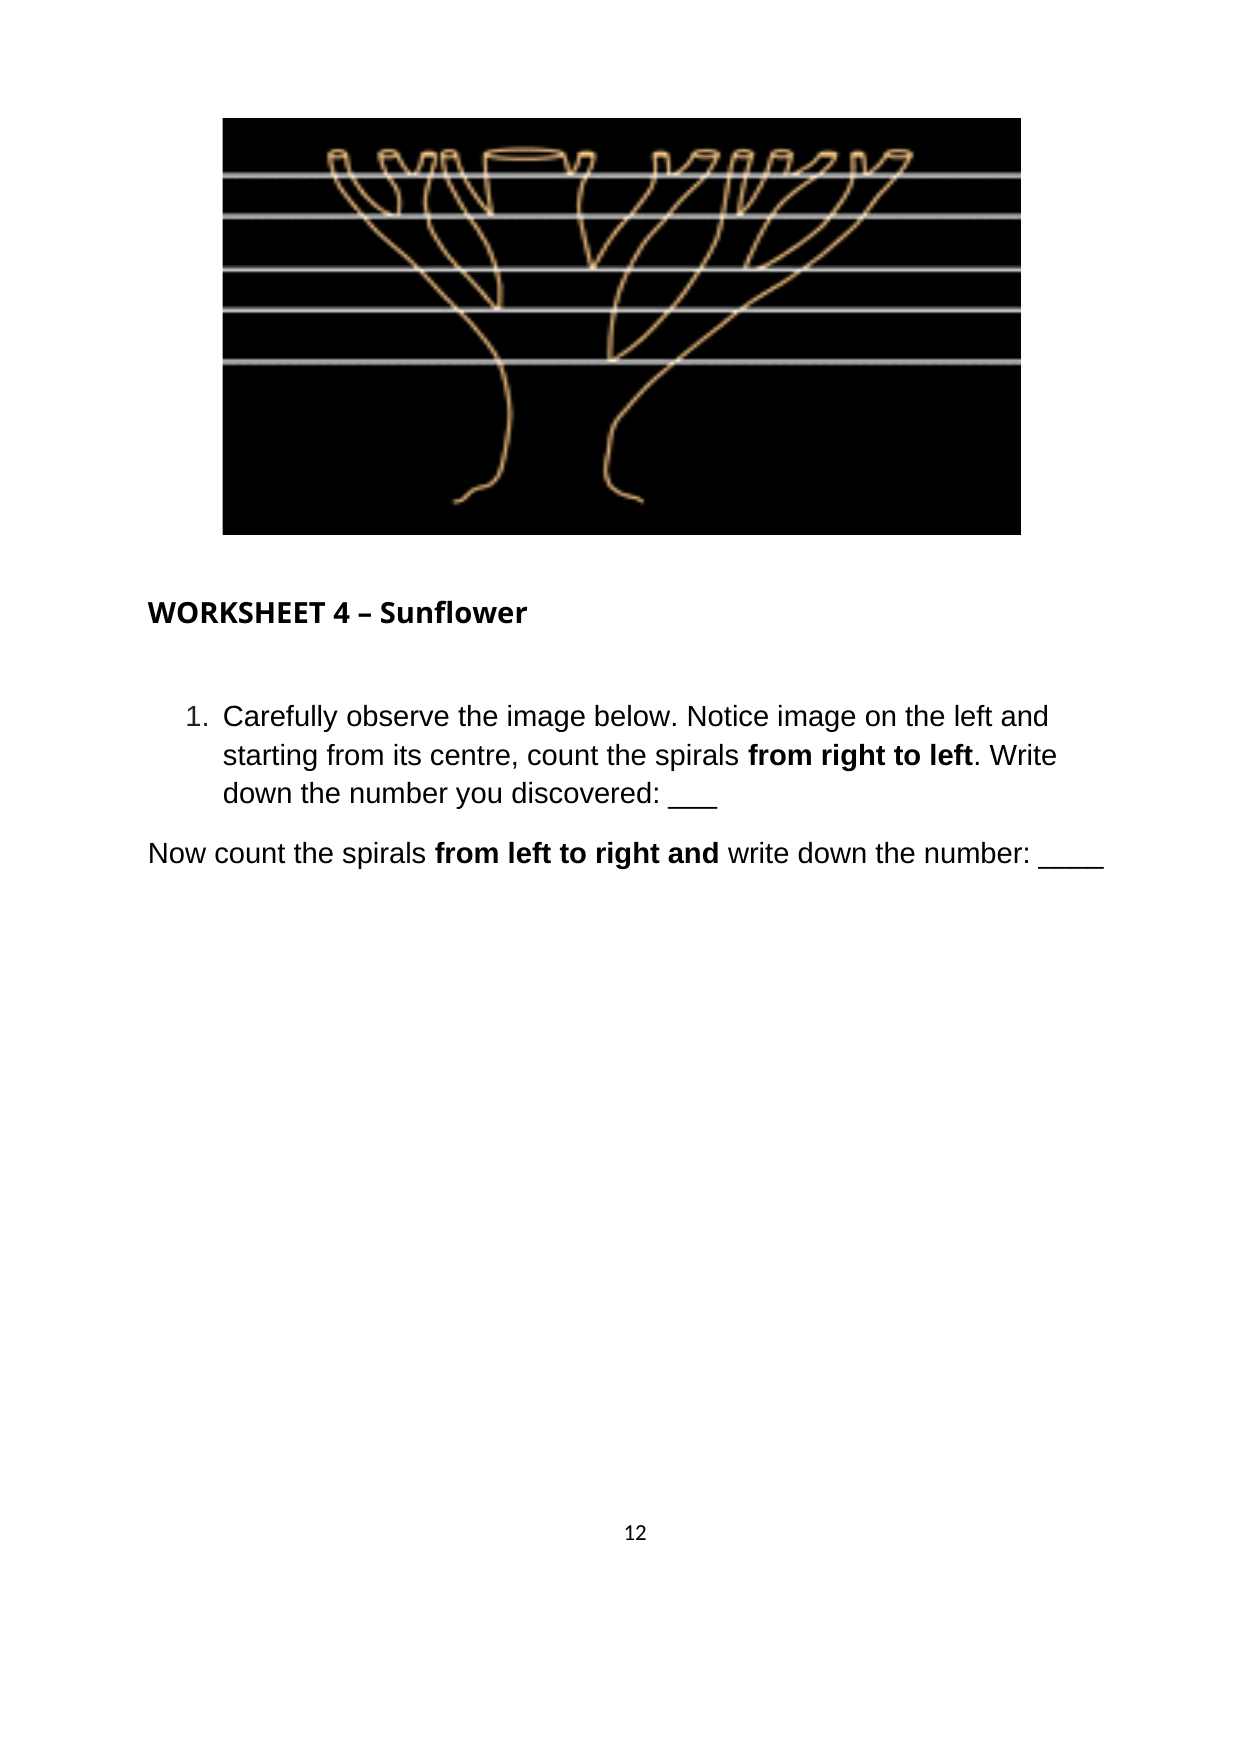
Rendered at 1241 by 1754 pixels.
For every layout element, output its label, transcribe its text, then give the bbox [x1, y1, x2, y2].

text Now count the spirals from left to right and write down the number: ____ [148, 836, 1122, 869]
text WORKSHEET 4 – Sunflower [148, 593, 1122, 632]
picture [222, 118, 1021, 535]
list Carefully observe the image below. Notice image on the left and starting from its centre, count the spirals from right to left. Write down the number you discovered: ___ [185, 699, 1122, 810]
